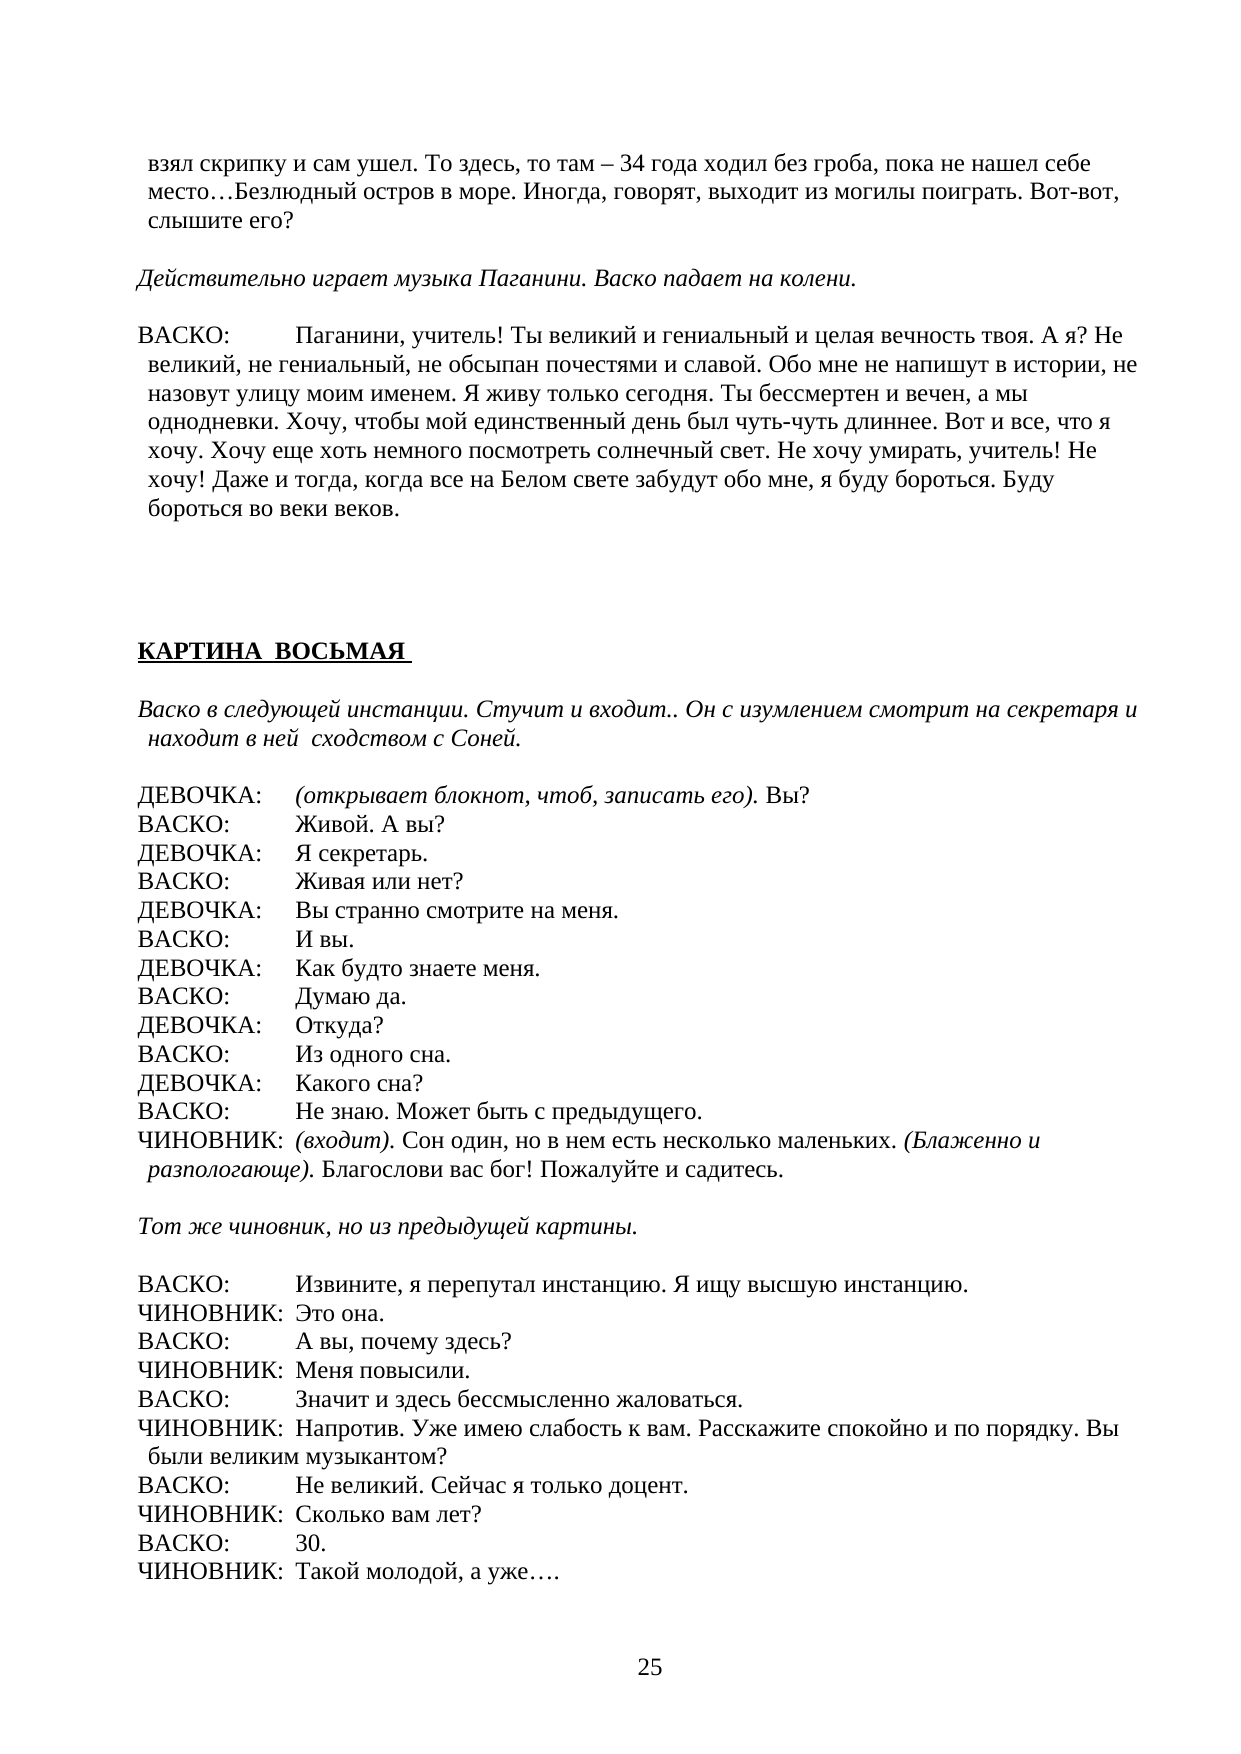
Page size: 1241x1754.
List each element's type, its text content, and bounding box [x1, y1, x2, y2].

text ЧИНОВНИК: Меня повысили. [137, 1355, 1152, 1384]
text Тот же чиновник, но из предыдущей картины. [137, 1211, 1152, 1240]
text Действительно играет музыка Паганини. Васко падает на колени. [137, 263, 1152, 291]
text ВАСКО: Не знаю. Может быть с предыдущего. [137, 1096, 1152, 1125]
text ДЕВОЧКА: (открывает блокнот, чтоб, записать его). Вы? [137, 780, 1152, 809]
text ДЕВОЧКА: Я секретарь. [137, 838, 1152, 866]
text КАРТИНА ВОСЬМАЯ [137, 636, 1152, 665]
text ДЕВОЧКА: Вы странно смотрите на меня. [137, 895, 1152, 924]
text ЧИНОВНИК: (входит). Сон один, но в нем есть несколько маленьких. (Блаженно и разпологающе). Благослови вас бог! Пожалуйте и садитесь. [137, 1125, 1152, 1183]
text ВАСКО: Из одного сна. [137, 1039, 1152, 1068]
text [137, 148, 1152, 234]
text ВАСКО: А вы, почему здесь? [137, 1326, 1152, 1355]
text ДЕВОЧКА: Как будто знаете меня. [137, 953, 1152, 981]
text ЧИНОВНИК: Сколько вам лет? [137, 1499, 1152, 1528]
text ЧИНОВНИК: Это она. [137, 1298, 1152, 1326]
text ЧИНОВНИК: Такой молодой, а уже…. [137, 1556, 1152, 1585]
text ВАСКО: И вы. [137, 924, 1152, 953]
text ВАСКО: Не великий. Сейчас я только доцент. [137, 1470, 1152, 1499]
text ВАСКО: Значит и здесь бессмысленно жаловаться. [137, 1384, 1152, 1413]
text ВАСКО: Думаю да. [137, 981, 1152, 1010]
text ДЕВОЧКА: Какого сна? [137, 1068, 1152, 1096]
text ЧИНОВНИК: Напротив. Уже имею слабость к вам. Расскажите спокойно и по порядку. Вы были великим музыкантом? [137, 1413, 1152, 1470]
text ВАСКО: Живая или нет? [137, 866, 1152, 895]
text ДЕВОЧКА: Откуда? [137, 1010, 1152, 1039]
text ВАСКО: 30. [137, 1528, 1152, 1556]
text Васко в следующей инстанции. Стучит и входит.. Он с изумлением смотрит на секретаря и находит в ней сходством с Соней. [137, 694, 1152, 751]
text ВАСКО: Извините, я перепутал инстанцию. Я ищу высшую инстанцию. [137, 1269, 1152, 1298]
text ВАСКО: Живой. А вы? [137, 809, 1152, 838]
text ВАСКО: Паганини, учитель! Ты великий и гениальный и целая вечность твоя. А я? Не великий, не гениальный, не обсыпан почестями и славой. Обо мне не напишут в истории, не назовут улицу моим именем. Я живу только сегодня. Ты бессмертен и вечен, а мы однодневки. Хочу, чтобы мой единственный день был чуть-чуть длиннее. Вот и все, что я хочу. Хочу еще хоть немного посмотреть солнечный свет. Не хочу умирать, учитель! Не хочу! Даже и тогда, когда все на Белом свете забудут обо мне, я буду бороться. Буду бороться во веки веков. [137, 320, 1152, 521]
